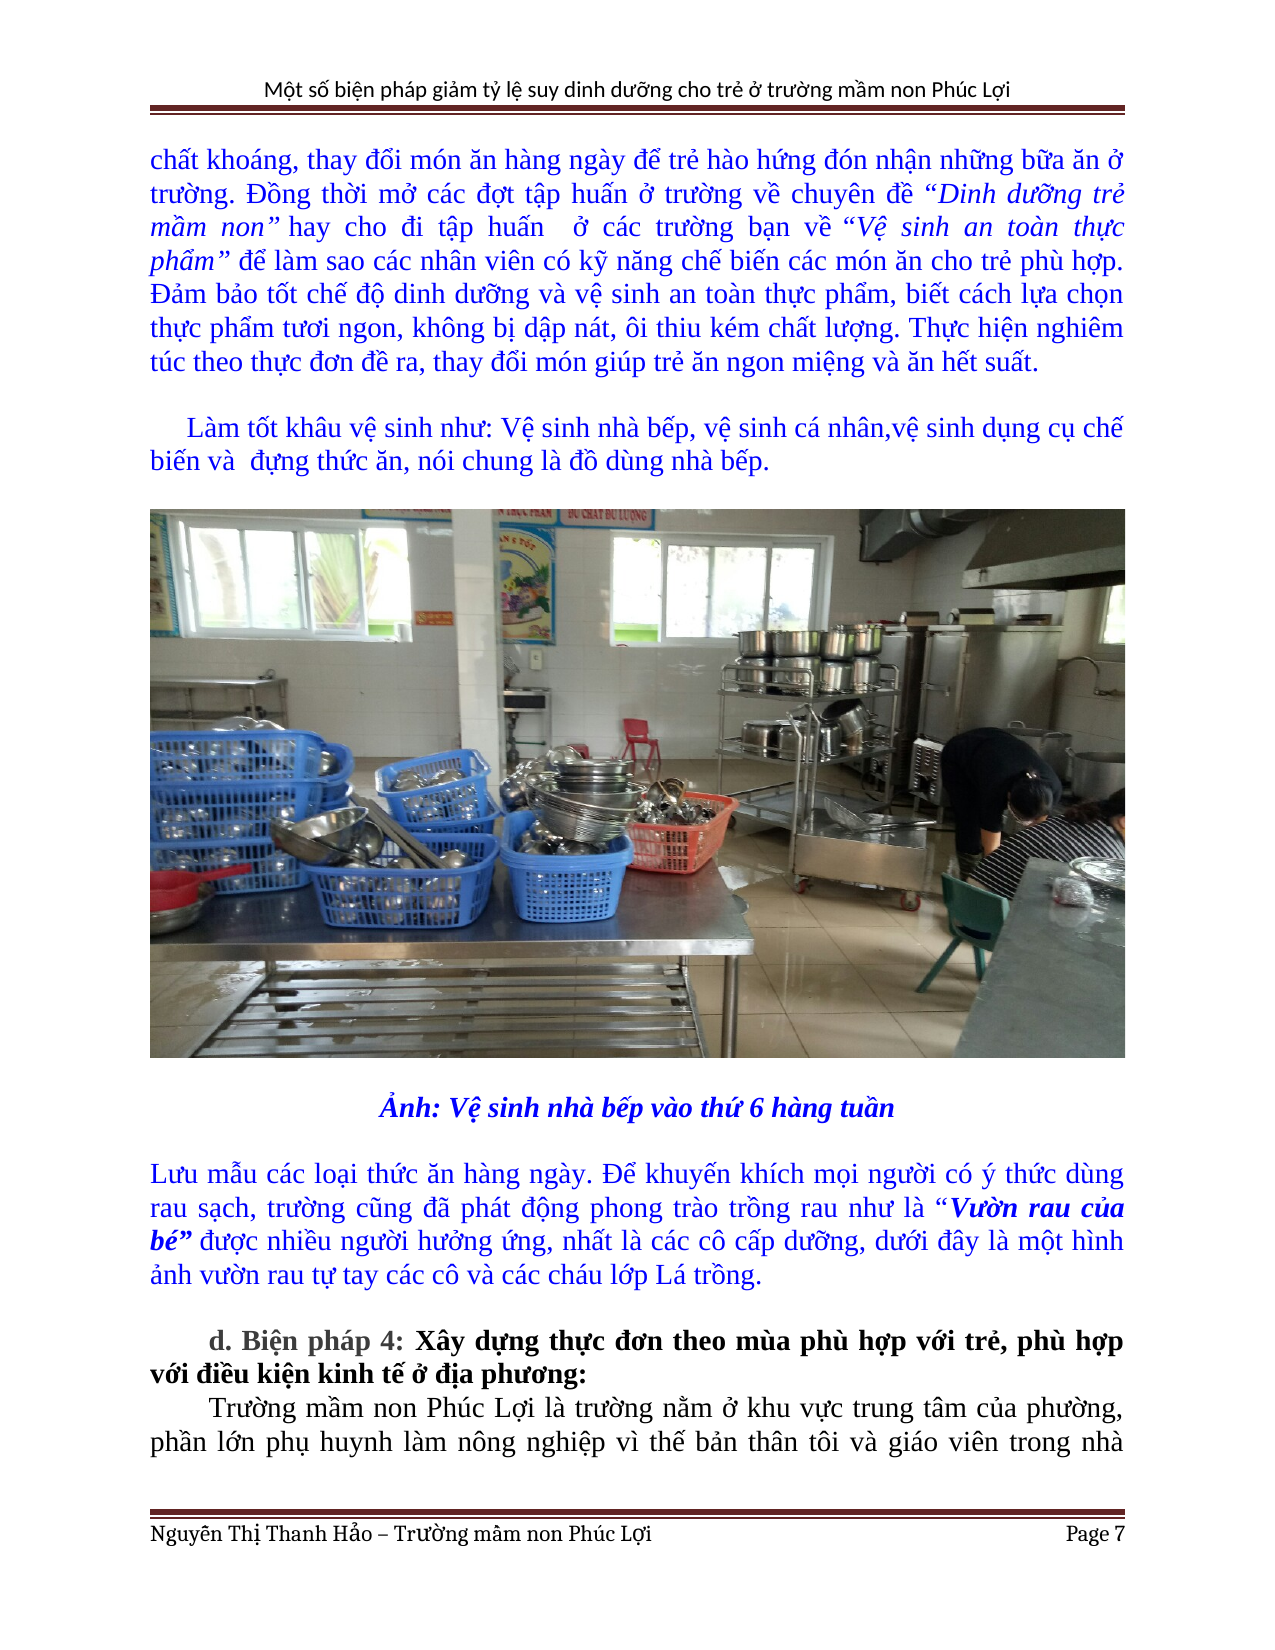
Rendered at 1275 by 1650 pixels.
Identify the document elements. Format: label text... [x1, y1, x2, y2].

text Lưu mẫu các loại thức ăn hàng ngày. Để khuyến khích mọi người có ý thức dùng rau sạch, trường cũng đã phát động phong trào trồng rau như là “Vườn rau của bé” được nhiều người hưởng ứng, nhất là các cô cấp dưỡng, dưới đây là một hình ảnh vườn rau tự tay các cô và các cháu lớp Lá trồng. [150, 1156, 1125, 1291]
text Ảnh: Vệ sinh nhà bếp vào thứ 6 hàng tuần [150, 1090, 1125, 1124]
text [150, 142, 1125, 377]
text d. Biện pháp 4: Xây dựng thực đơn theo mùa phù hợp với trẻ, phù hợp với điều kiện kinh tế ở địa phương: [150, 1323, 1125, 1390]
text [150, 1390, 1125, 1457]
text Làm tốt khâu vệ sinh như: Vệ sinh nhà bếp, vệ sinh cá nhân,vệ sinh dụng cụ chế biến và đựng thức ăn, nói chung là đồ dùng nhà bếp. [150, 410, 1125, 477]
picture [150, 509, 1125, 1058]
